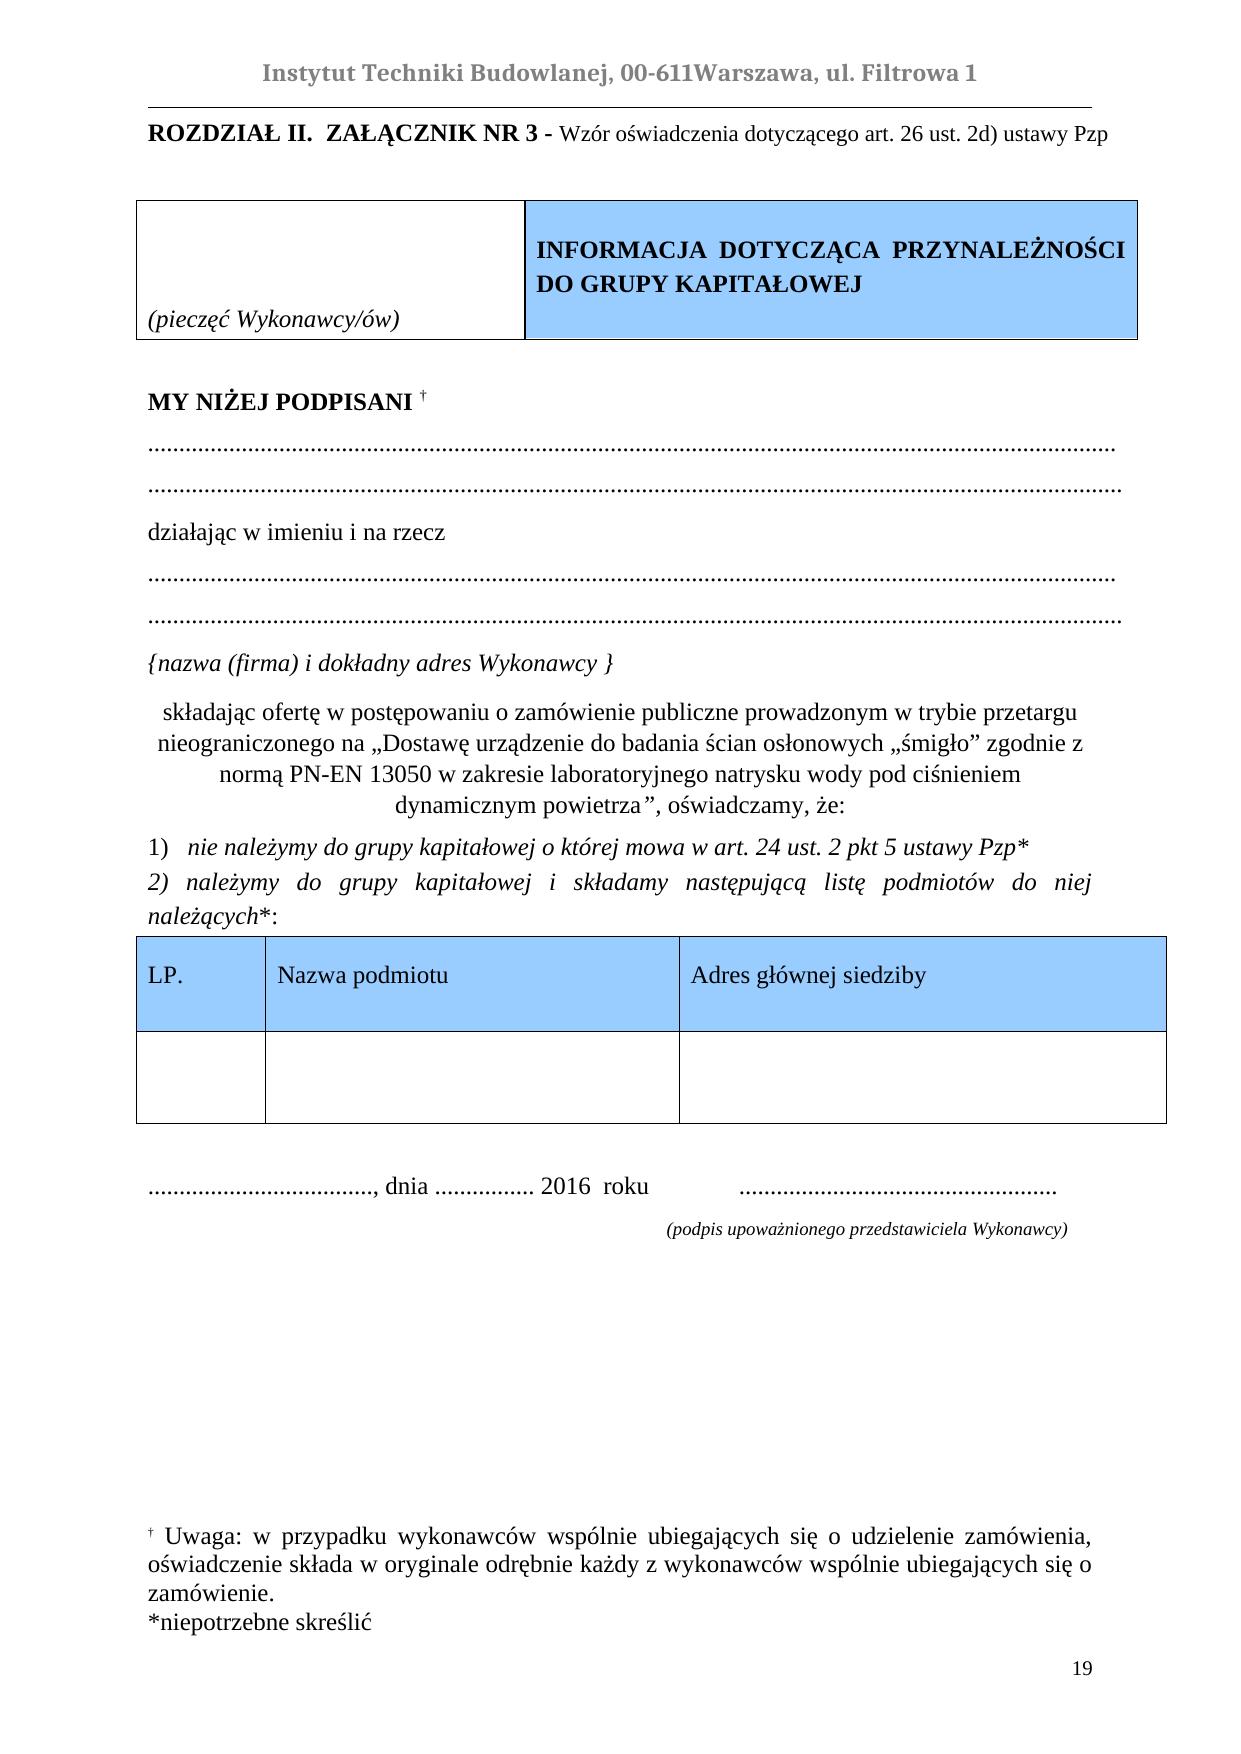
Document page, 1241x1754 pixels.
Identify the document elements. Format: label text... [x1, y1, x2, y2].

text 2) należymy do grupy kapitałowej i składamy następującą listę podmiotów do niej należących*: [148, 867, 1092, 930]
text ROZDZIAŁ II. ZAŁĄCZNIK NR 3 - Wzór oświadczenia dotyczącego art. 26 ust. 2d) ustawy Pzp [148, 118, 1137, 147]
text składając ofertę w postępowaniu o zamówienie publiczne prowadzonym w trybie przetargu [148, 695, 1092, 726]
table_header Adres głównej siedziby [680, 937, 1166, 1031]
text {nazwa (firma) i dokładny adres Wykonawcy } [148, 648, 1092, 677]
text działając w imieniu i na rzecz [148, 517, 1092, 546]
table_cell [680, 1032, 1166, 1123]
table_header INFORMACJA DOTYCZĄCA PRZYNALEŻNOŚCI DO GRUPY KAPITAŁOWEJ [526, 201, 1137, 338]
text MY NIŻEJ PODPISANI [148, 387, 1092, 415]
text ...................................., dnia ................ 2016 roku ................................................... [148, 1171, 1092, 1199]
text (podpis upoważnionego przedstawiciela Wykonawcy) [148, 1218, 1092, 1239]
table_header LP. [137, 937, 265, 1031]
text 1) nie należymy do grupy kapitałowej o której mowa w art. 24 ust. 2 pkt 5 ustawy Pzp* [148, 832, 1092, 861]
table_cell [137, 1032, 265, 1123]
table_cell [266, 1032, 679, 1123]
table_header (pieczęć Wykonawcy/ów) [137, 201, 524, 338]
text nieograniczonego na „Dostawę urządzenie do badania ścian osłonowych „śmigło” zgodnie z normą PN-EN 13050 w zakresie laboratoryjnego natrysku wody pod ciśnieniem dynamicznym powietrza”, oświadczamy, że: [148, 726, 1092, 820]
